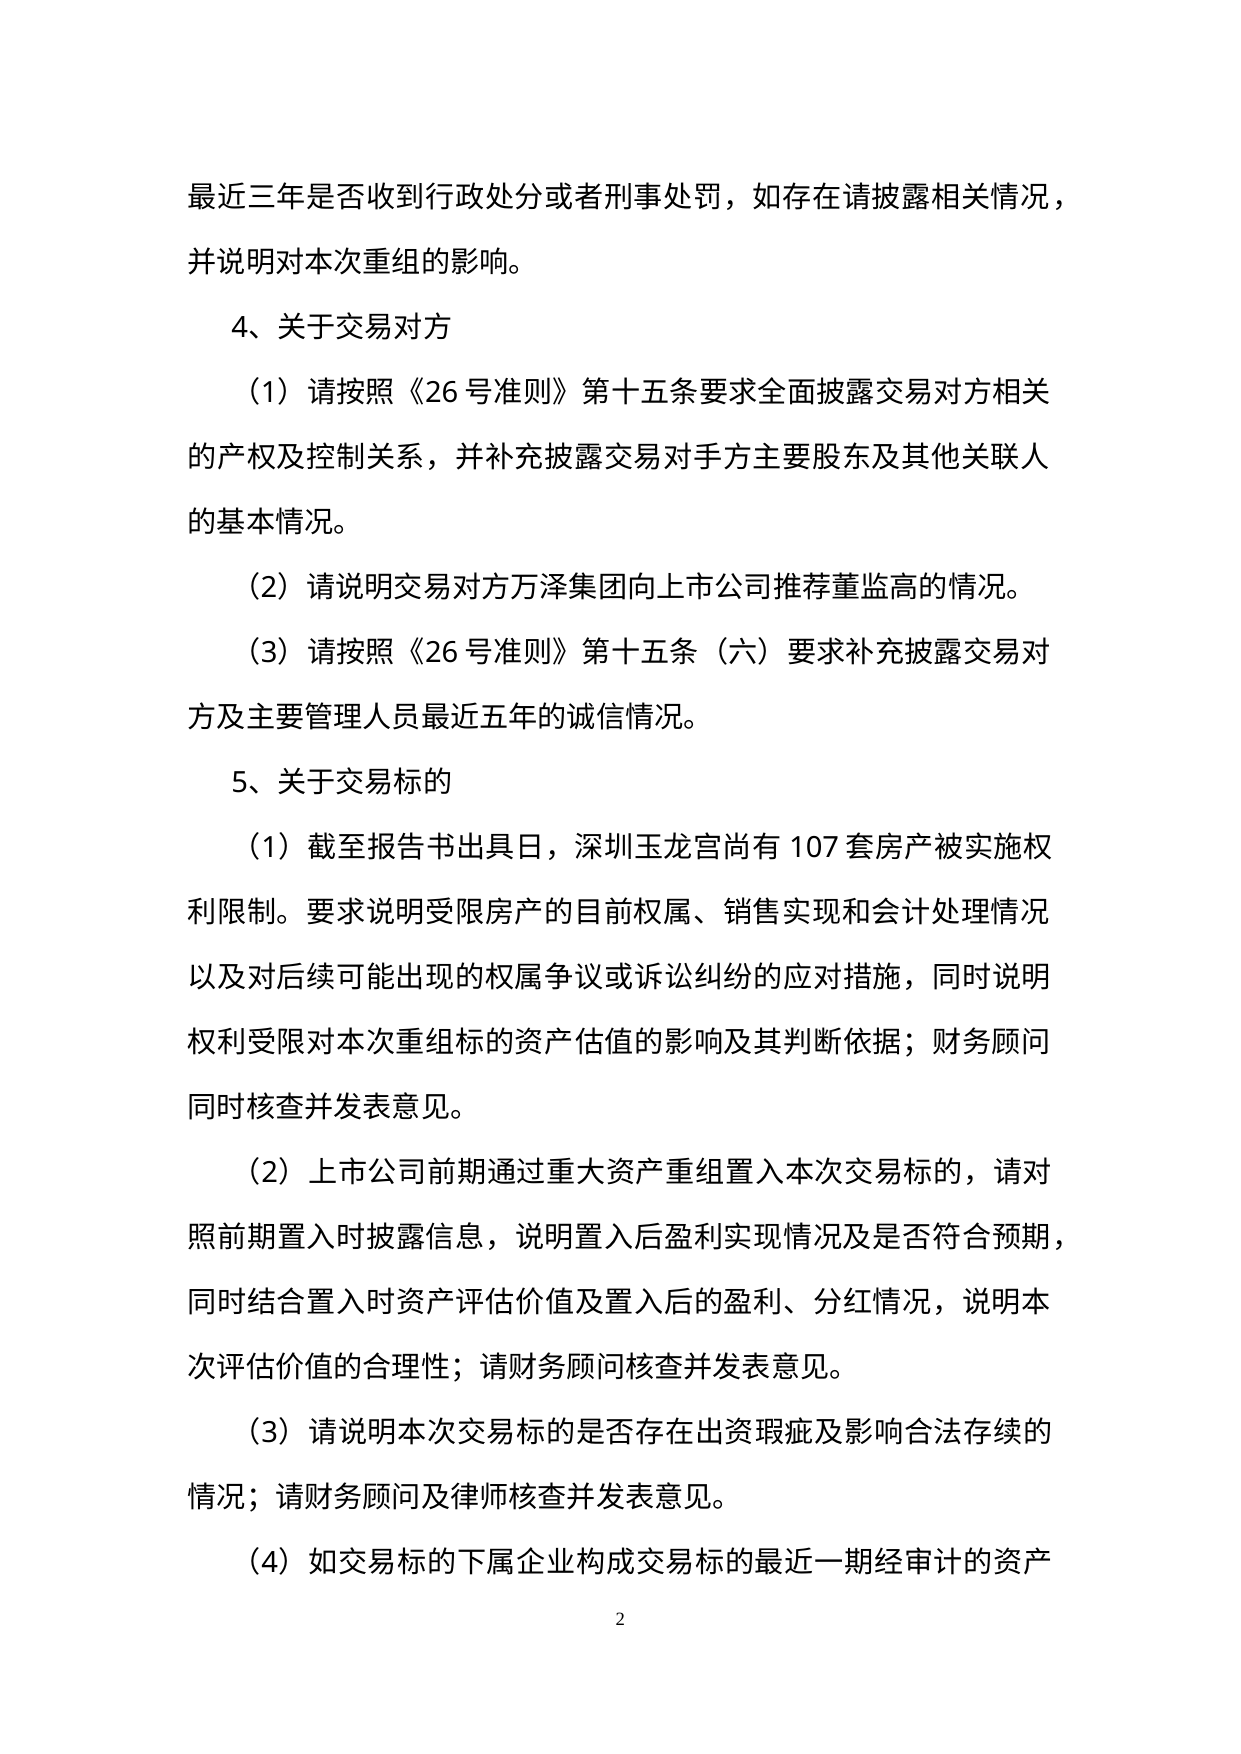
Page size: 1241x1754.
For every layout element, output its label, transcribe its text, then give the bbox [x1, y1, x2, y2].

text （1）截至报告书出具日，深圳玉龙宫尚有107套房产被实施权利限制。要求说明受限房产的目前权属、销售实现和会计处理情况以及对后续可能出现的权属争议或诉讼纠纷的应对措施，同时说明权利受限对本次重组标的资产估值的影响及其判断依据；财务顾问同时核查并发表意见。 [187, 812, 1053, 1137]
text （3）请按照《26号准则》第十五条（六）要求补充披露交易对方及主要管理人员最近五年的诚信情况。 [187, 617, 1053, 747]
text 4、关于交易对方 [187, 292, 1053, 357]
text （2）请说明交易对方万泽集团向上市公司推荐董监高的情况。 [187, 552, 1053, 617]
text （1）请按照《26号准则》第十五条要求全面披露交易对方相关的产权及控制关系，并补充披露交易对手方主要股东及其他关联人的基本情况。 [187, 357, 1053, 552]
text 5、关于交易标的 [187, 747, 1053, 812]
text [187, 1527, 1053, 1592]
text （3）请说明本次交易标的是否存在出资瑕疵及影响合法存续的情况；请财务顾问及律师核查并发表意见。 [187, 1397, 1053, 1527]
text （2）上市公司前期通过重大资产重组置入本次交易标的，请对照前期置入时披露信息，说明置入后盈利实现情况及是否符合预期，同时结合置入时资产评估价值及置入后的盈利、分红情况，说明本次评估价值的合理性；请财务顾问核查并发表意见。 [187, 1137, 1053, 1397]
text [187, 162, 1053, 292]
